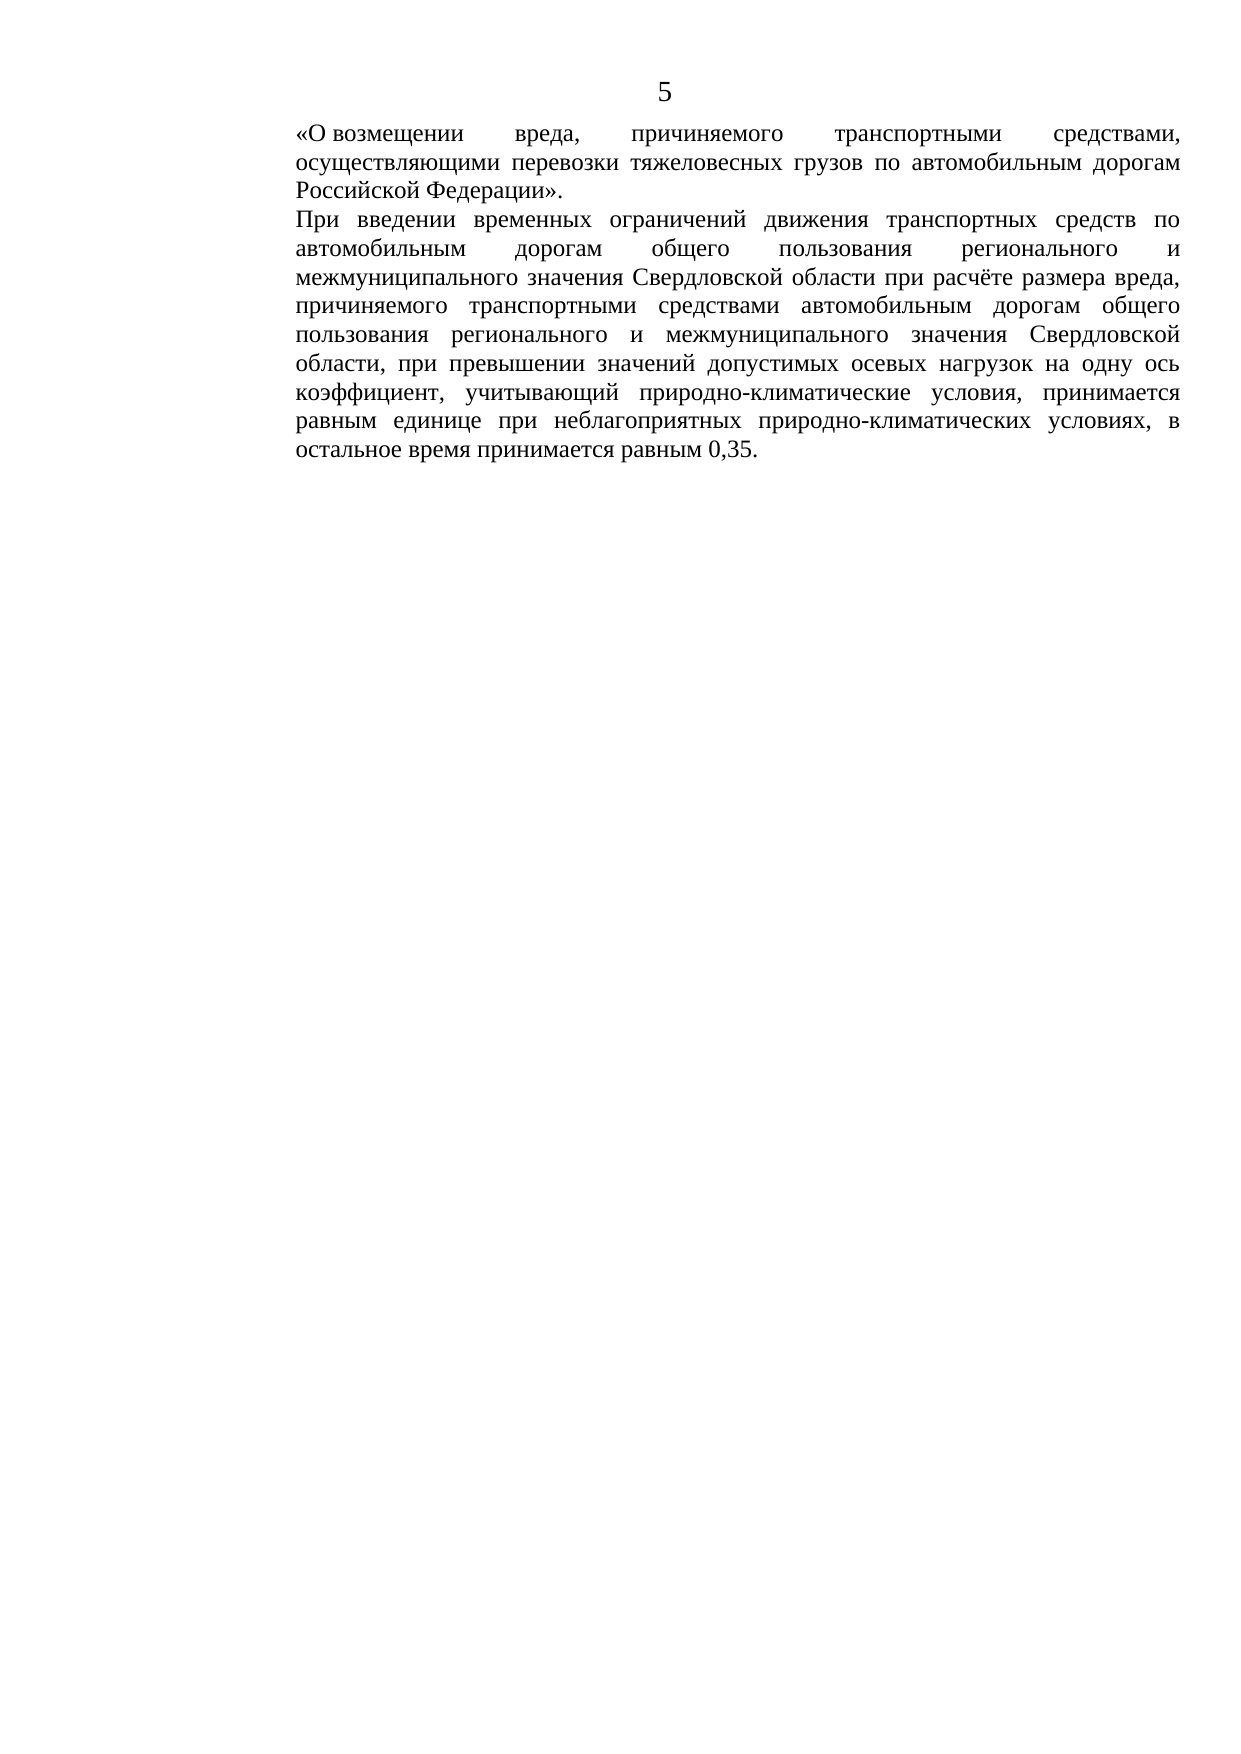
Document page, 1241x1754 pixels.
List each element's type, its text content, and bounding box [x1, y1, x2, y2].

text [148, 118, 1181, 204]
text При введении временных ограничений движения транспортных средств по автомобильным дорогам общего пользования регионального и межмуниципального значения Свердловской области при расчёте размера вреда, причиняемого транспортными средствами автомобильным дорогам общего пользования регионального и межмуниципального значения Свердловской области, при превышении значений допустимых осевых нагрузок на одну ось коэффициент, учитывающий природно-климатические условия, принимается равным единице при неблагоприятных природно-климатических условиях, в остальное время принимается равным 0,35. [295, 204, 1181, 463]
